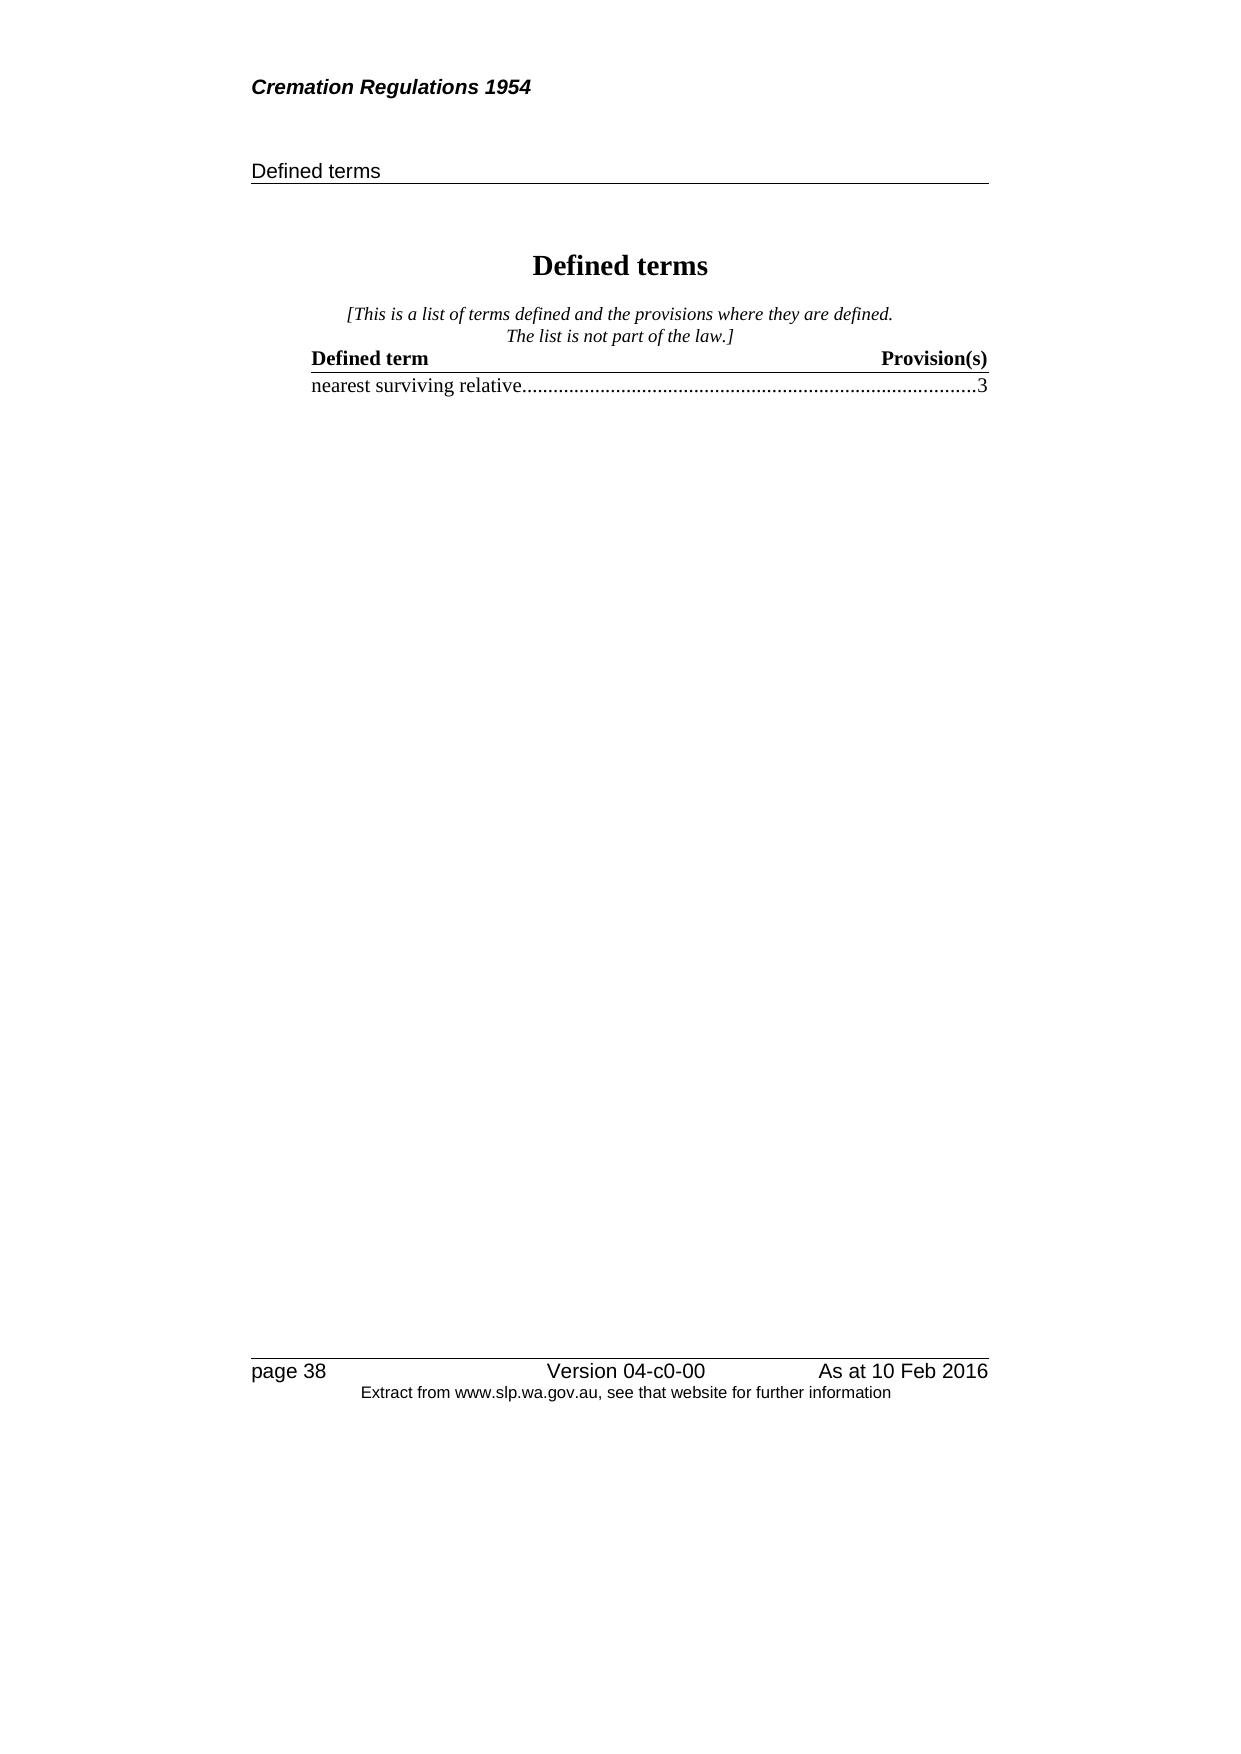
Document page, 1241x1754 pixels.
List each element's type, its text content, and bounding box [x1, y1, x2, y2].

text [This is a list of terms defined and the provisions where they are defined. The list is not part of the law.] [339, 303, 901, 346]
subtitle Defined terms [251, 248, 989, 282]
text nearest surviving relative 3 [311, 373, 929, 397]
text Defined term Provision(s) [311, 346, 989, 372]
